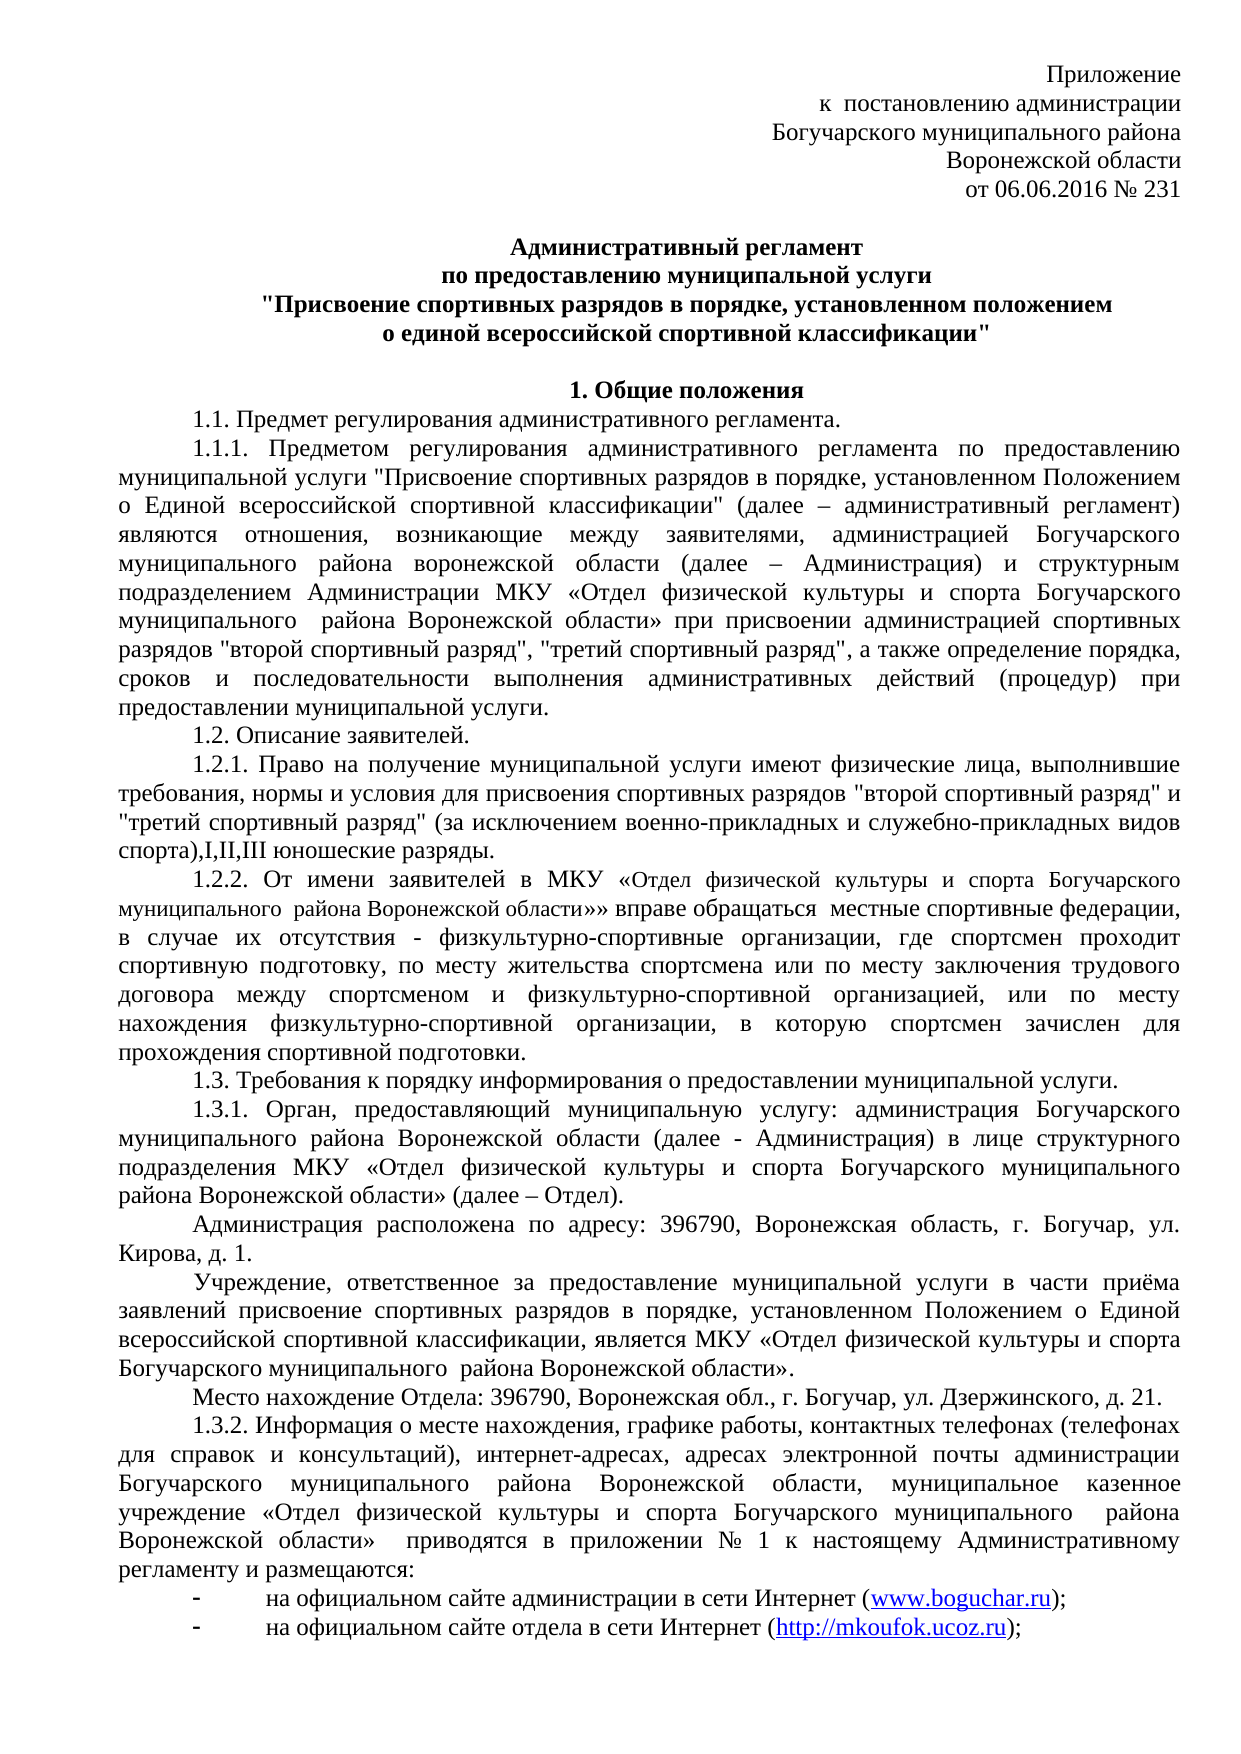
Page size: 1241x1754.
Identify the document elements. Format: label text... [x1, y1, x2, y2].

text 1.2. Описание заявителей. [118, 720, 1181, 749]
text Воронежской области [118, 145, 1181, 174]
text 1.1.1. Предметом регулирования административного регламента по предоставлению муниципальной услуги "Присвоение спортивных разрядов в порядке, установленном Положением о Единой всероссийской спортивной классификации" (далее – административный регламент) являются отношения, возникающие между заявителями, администрацией Богучарского муниципального района воронежской области (далее – Администрация) и структурным подразделением Администрации МКУ «Отдел физической культуры и спорта Богучарского муниципального района Воронежской области» при присвоении администрацией спортивных разрядов "второй спортивный разряд", "третий спортивный разряд", а также определение порядка, сроков и последовательности выполнения административных действий (процедур) при предоставлении муниципальной услуги. [118, 433, 1181, 720]
text Учреждение, ответственное за предоставление муниципальной услуги в части приёма заявлений присвоение спортивных разрядов в порядке, установленном Положением о Единой всероссийской спортивной классификации, является МКУ «Отдел физической культуры и спорта Богучарского муниципального района Воронежской области». [118, 1267, 1181, 1382]
text 1.1. Предмет регулирования административного регламента. [118, 404, 1181, 433]
title Административный регламент [118, 232, 1181, 260]
text Место нахождение Отдела: 396790, Воронежская обл., г. Богучар, ул. Дзержинского, д. 21. [118, 1382, 1181, 1410]
text 1. Общие положения [118, 375, 1181, 404]
title о единой всероссийской спортивной классификации" [118, 318, 1181, 347]
text Администрация расположена по адресу: 396790, Воронежская область, г. Богучар, ул. Кирова, д. 1. [118, 1209, 1181, 1267]
text 1.3. Требования к порядку информирования о предоставлении муниципальной услуги. [118, 1065, 1181, 1094]
list на официальном сайте отдела в сети Интернет (http://mkoufok.ucoz.ru); [118, 1612, 1181, 1640]
text к постановлению администрации [118, 88, 1181, 117]
text 1.2.2. От имени заявителей в МКУ «Отдел физической культуры и спорта Богучарского муниципального района Воронежской области»» вправе обращаться местные спортивные федерации, в случае их отсутствия - физкультурно-спортивные организации, где спортсмен проходит спортивную подготовку, по месту жительства спортсмена или по месту заключения трудового договора между спортсменом и физкультурно-спортивной организацией, или по месту нахождения физкультурно-спортивной организации, в которую спортсмен зачислен для прохождения спортивной подготовки. [118, 864, 1181, 1065]
title "Присвоение спортивных разрядов в порядке, установленном положением [118, 289, 1181, 318]
text Богучарского муниципального района [118, 117, 1181, 145]
text от 06.06.2016 № 231 [118, 174, 1181, 203]
text 1.3.2. Информация о месте нахождения, графике работы, контактных телефонах (телефонах для справок и консультаций), интернет-адресах, адресах электронной почты администрации Богучарского муниципального района Воронежской области, муниципальное казенное учреждение «Отдел физической культуры и спорта Богучарского муниципального района Воронежской области» приводятся в приложении № 1 к настоящему Административному регламенту и размещаются: [118, 1410, 1181, 1583]
text 1.3.1. Орган, предоставляющий муниципальную услугу: администрация Богучарского муниципального района Воронежской области (далее - Администрация) в лице структурного подразделения МКУ «Отдел физической культуры и спорта Богучарского муниципального района Воронежской области» (далее – Отдел). [118, 1094, 1181, 1209]
list на официальном сайте администрации в сети Интернет (www.boguchar.ru); [118, 1583, 1181, 1612]
text 1.2.1. Право на получение муниципальной услуги имеют физические лица, выполнившие требования, нормы и условия для присвоения спортивных разрядов "второй спортивный разряд" и "третий спортивный разряд" (за исключением военно-прикладных и служебно-прикладных видов спорта),I,II,III юношеские разряды. [118, 749, 1181, 864]
text Приложение [118, 59, 1181, 88]
title по предоставлению муниципальной услуги [118, 260, 1181, 289]
